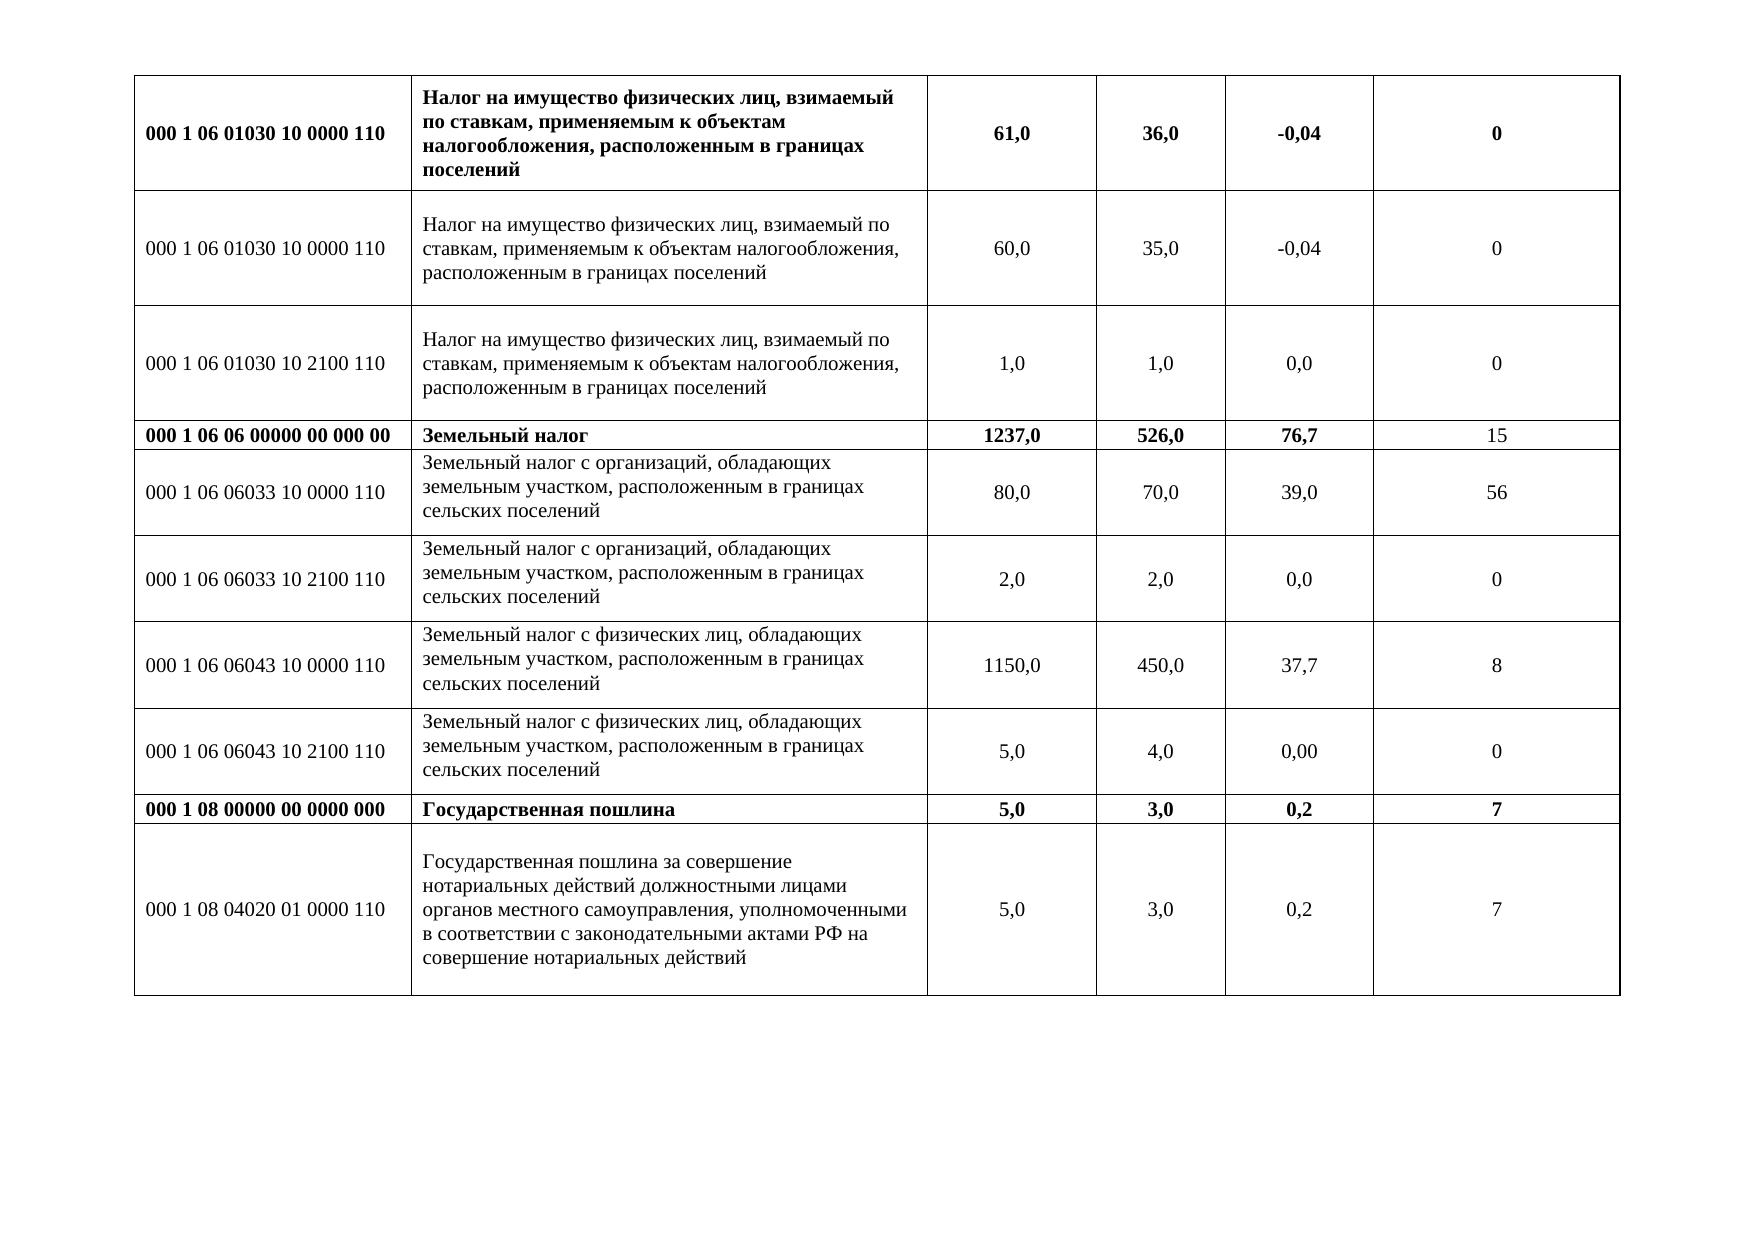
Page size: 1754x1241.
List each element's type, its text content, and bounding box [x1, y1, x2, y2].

table_cell 5,0 [928, 824, 1096, 995]
table_cell 1,0 [928, 306, 1096, 420]
table_cell 000 1 08 04020 01 0000 110 [135, 824, 411, 995]
table_cell 15 [1374, 421, 1619, 449]
table_cell 1237,0 [928, 421, 1096, 449]
table_cell 0 [1374, 709, 1619, 794]
table_cell 000 1 06 06043 10 2100 110 [135, 709, 411, 794]
table_cell 37,7 [1226, 622, 1373, 707]
table_cell 36,0 [1097, 76, 1225, 190]
table_cell 60,0 [928, 191, 1096, 305]
table_cell 0,00 [1226, 709, 1373, 794]
table_cell 000 1 06 06033 10 2100 110 [135, 536, 411, 621]
table_cell 7 [1374, 795, 1619, 822]
table_cell 526,0 [1097, 421, 1225, 449]
table_cell Налог на имущество физических лиц, взимаемый по ставкам, применяемым к объектам налогообложения, расположенным в границах поселений [412, 76, 927, 190]
table_cell 39,0 [1226, 450, 1373, 535]
table_cell 000 1 06 01030 10 2100 110 [135, 306, 411, 420]
table_cell 5,0 [928, 709, 1096, 794]
table_cell 3,0 [1097, 795, 1225, 822]
table_cell Налог на имущество физических лиц, взимаемый по ставкам, применяемым к объектам налогообложения, расположенным в границах поселений [412, 306, 927, 420]
table_cell Земельный налог с организаций, обладающих земельным участком, расположенным в границах сельских поселений [412, 536, 927, 621]
table_cell 000 1 06 01030 10 0000 110 [135, 191, 411, 305]
table_cell 35,0 [1097, 191, 1225, 305]
table_cell 000 1 08 00000 00 0000 000 [135, 795, 411, 822]
table_cell 0,0 [1226, 536, 1373, 621]
table_cell 450,0 [1097, 622, 1225, 707]
table_cell Земельный налог с физических лиц, обладающих земельным участком, расположенным в границах сельских поселений [412, 709, 927, 794]
table_cell 0,2 [1226, 795, 1373, 822]
table_cell 2,0 [1097, 536, 1225, 621]
table_cell 61,0 [928, 76, 1096, 190]
table_cell 3,0 [1097, 824, 1225, 995]
table_cell Государственная пошлина за совершение нотариальных действий должностными лицами органов местного самоуправления, уполномоченными в соответствии с законодательными актами РФ на совершение нотариальных действий [412, 824, 927, 995]
table_cell -0,04 [1226, 76, 1373, 190]
table_cell Налог на имущество физических лиц, взимаемый по ставкам, применяемым к объектам налогообложения, расположенным в границах поселений [412, 191, 927, 305]
table_cell Земельный налог [412, 421, 927, 449]
table_cell 70,0 [1097, 450, 1225, 535]
table_cell 5,0 [928, 795, 1096, 822]
table_cell 1150,0 [928, 622, 1096, 707]
table_cell 2,0 [928, 536, 1096, 621]
table_cell 80,0 [928, 450, 1096, 535]
table_cell 000 1 06 01030 10 0000 110 [135, 76, 411, 190]
table_cell 000 1 06 06043 10 0000 110 [135, 622, 411, 707]
table_cell 0 [1374, 536, 1619, 621]
table_cell 4,0 [1097, 709, 1225, 794]
table_cell 7 [1374, 824, 1619, 995]
table_cell 8 [1374, 622, 1619, 707]
table_cell 000 1 06 06 00000 00 000 00 [135, 421, 411, 449]
table_cell 0,0 [1226, 306, 1373, 420]
table_cell 0,2 [1226, 824, 1373, 995]
table_cell 0 [1374, 191, 1619, 305]
table_cell -0,04 [1226, 191, 1373, 305]
table_cell 0 [1374, 76, 1619, 190]
table_cell 56 [1374, 450, 1619, 535]
table_cell 0 [1374, 306, 1619, 420]
table_cell 76,7 [1226, 421, 1373, 449]
table_cell 000 1 06 06033 10 0000 110 [135, 450, 411, 535]
table_cell Земельный налог с организаций, обладающих земельным участком, расположенным в границах сельских поселений [412, 450, 927, 535]
table_cell 1,0 [1097, 306, 1225, 420]
table_cell Государственная пошлина [412, 795, 927, 822]
table_cell Земельный налог с физических лиц, обладающих земельным участком, расположенным в границах сельских поселений [412, 622, 927, 707]
